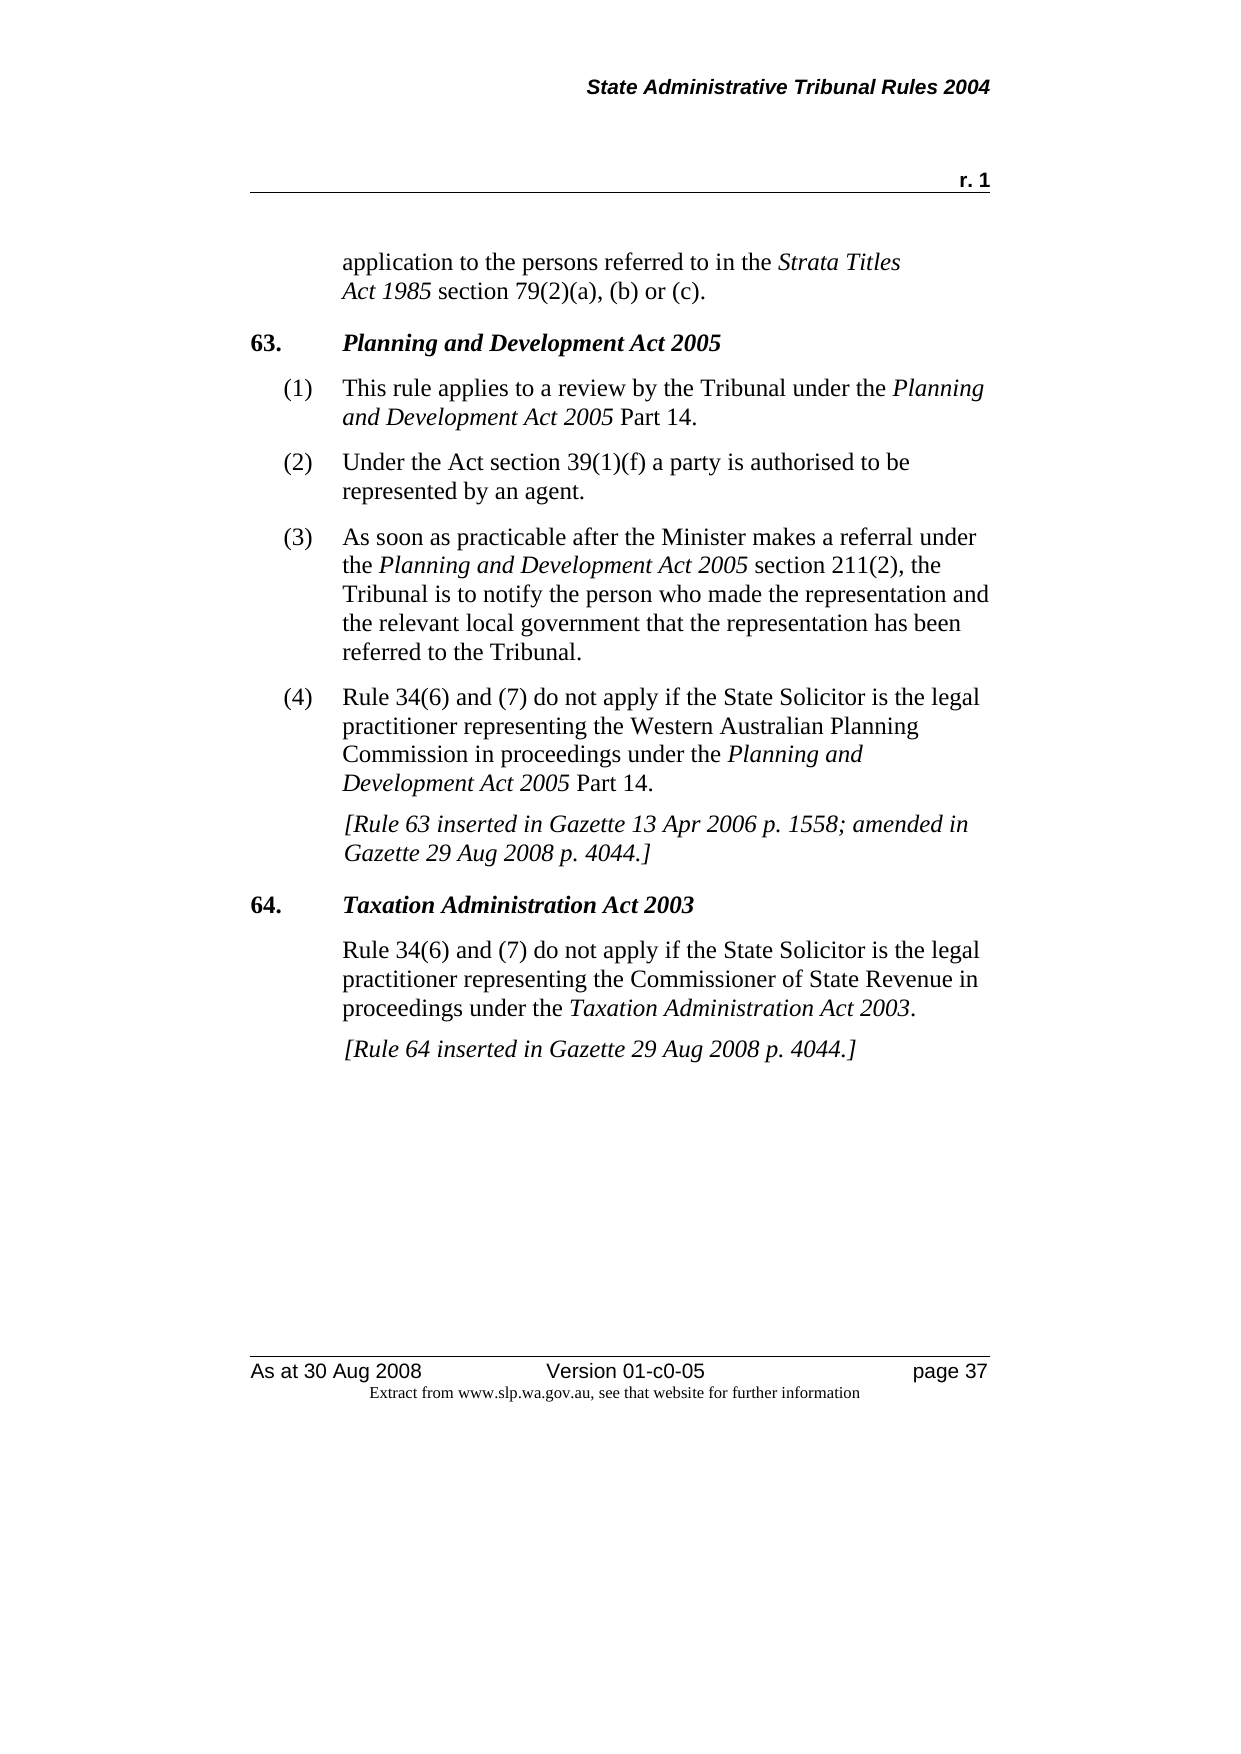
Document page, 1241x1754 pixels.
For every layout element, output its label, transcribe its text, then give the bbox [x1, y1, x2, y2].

text (1) This rule applies to a review by the Tribunal under the Planning and Development Act 2005 Part 14. [250, 373, 990, 431]
text Rule 34(6) and (7) do not apply if the State Solicitor is the legal practitioner representing the Commissioner of State Revenue in proceedings under the Taxation Administration Act 2003. [250, 935, 990, 1022]
text (2) Under the Act section 39(1)(f) a party is authorised to be represented by an agent. [250, 447, 990, 505]
subtitle 63. Planning and Development Act 2005 [250, 328, 990, 357]
text (4) Rule 34(6) and (7) do not apply if the State Solicitor is the legal practitioner representing the Western Australian Planning Commission in proceedings under the Planning and Development Act 2005 Part 14. [250, 682, 990, 797]
text [Rule 64 inserted in Gazette 29 Aug 2008 p. 4044.] [250, 1034, 990, 1063]
subtitle 64. Taxation Administration Act 2003 [250, 890, 990, 919]
text [Rule 63 inserted in Gazette 13 Apr 2006 p. 1558; amended in Gazette 29 Aug 2008 p. 4044.] [250, 809, 990, 867]
text (3) As soon as practicable after the Minister makes a referral under the Planning and Development Act 2005 section 211(2), the Tribunal is to notify the person who made the representation and the relevant local government that the representation has been referred to the Tribunal. [250, 522, 990, 665]
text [250, 247, 990, 305]
